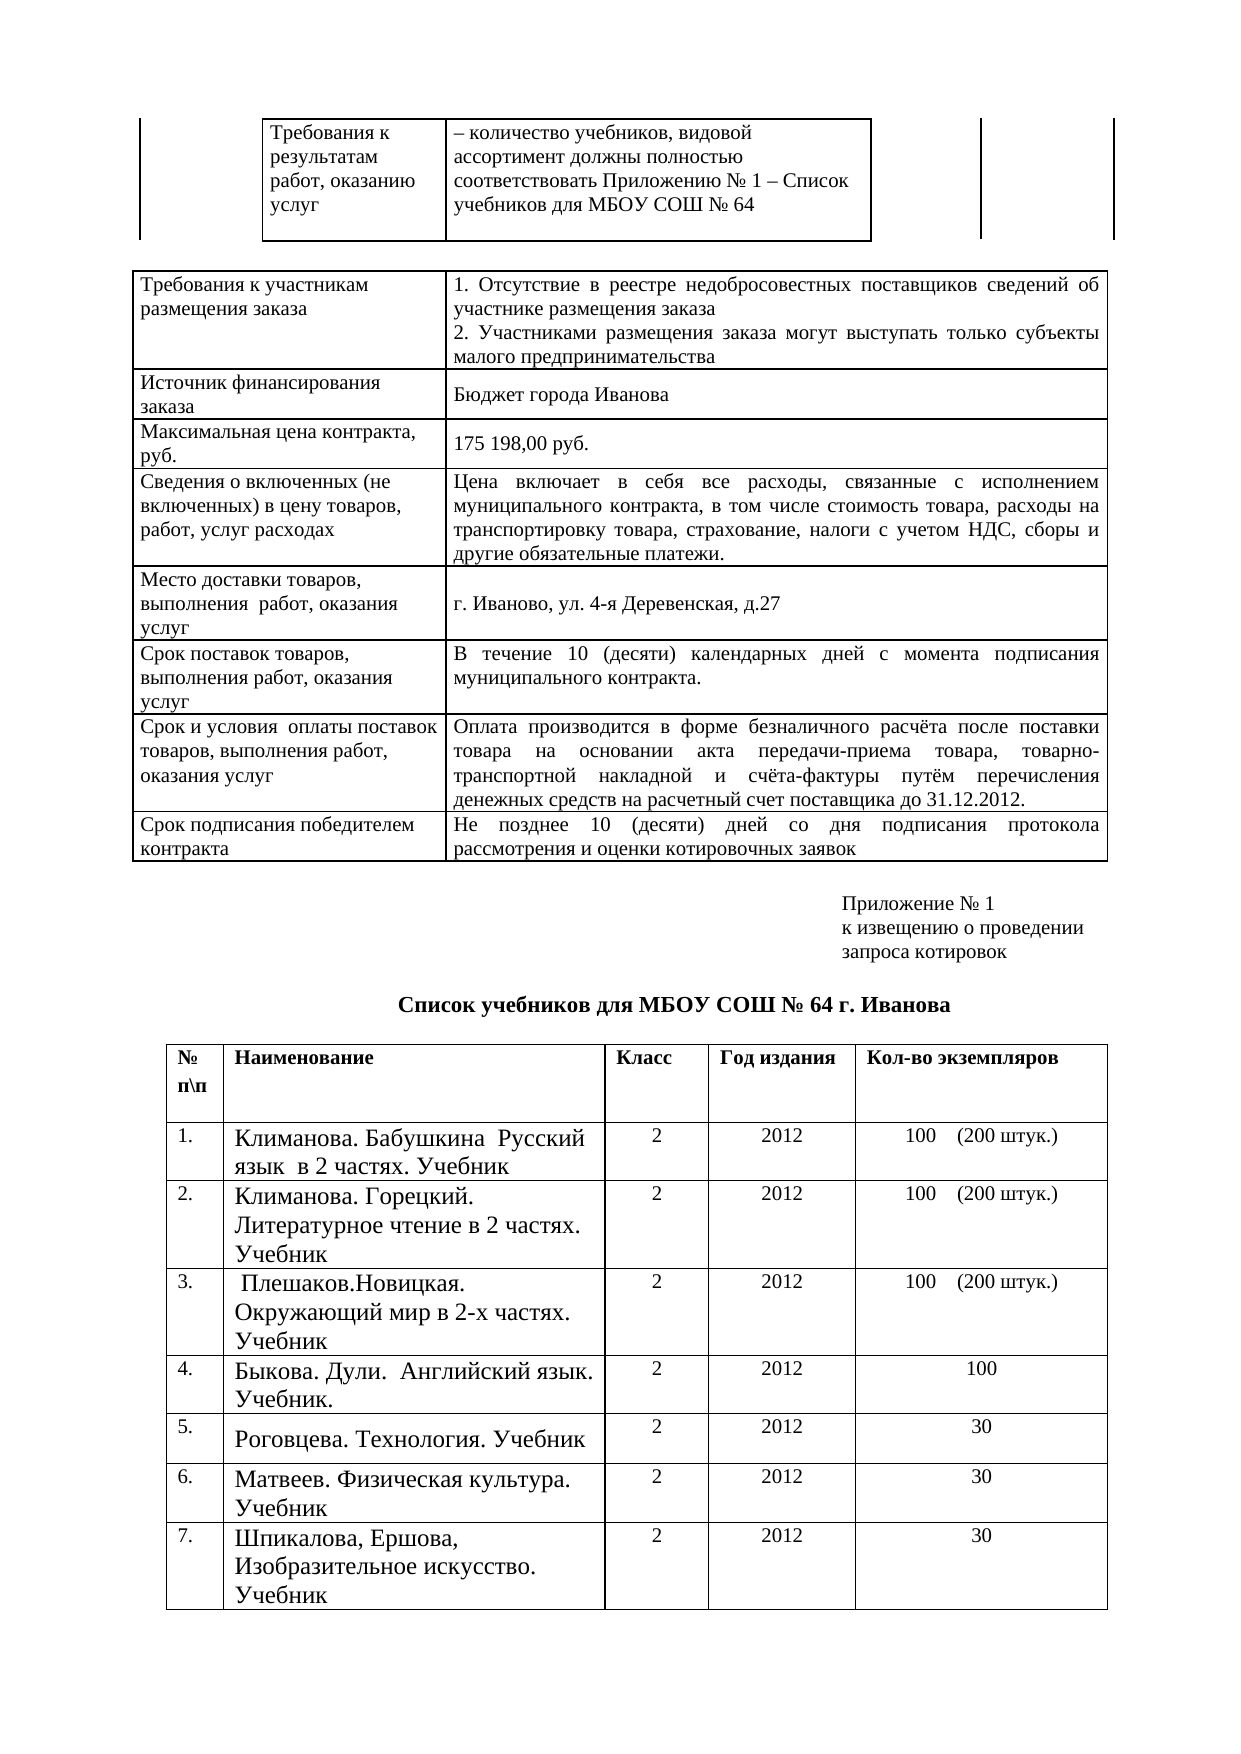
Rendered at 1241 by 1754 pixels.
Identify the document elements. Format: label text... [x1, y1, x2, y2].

table_cell 2 [606, 1181, 708, 1267]
table_header Класс [606, 1045, 708, 1122]
table_cell 2012 [709, 1523, 855, 1609]
table_header № п\п [167, 1045, 223, 1122]
table_cell г. Иваново, ул. 4-я Деревенская, д.27 [447, 567, 1107, 639]
table_cell Сведения о включенных (не включенных) в цену товаров, работ, услуг расходах [134, 469, 445, 565]
table_cell Источник финансирования заказа [134, 370, 445, 418]
table_cell 2 [606, 1123, 708, 1180]
table_cell 2 [606, 1356, 708, 1413]
table_cell 4. [167, 1356, 223, 1413]
table_cell 2012 [709, 1181, 855, 1267]
table_cell Оплата производится в форме безналичного расчёта после поставки товара на основании акта передачи-приема товара, товарно-транспортной накладной и счёта-фактуры путём перечисления денежных средств на расчетный счет поставщика до 31.12.2012. [447, 715, 1107, 811]
table_cell 2 [606, 1269, 708, 1355]
table_cell 30 [856, 1464, 1107, 1522]
table_cell В течение 10 (десяти) календарных дней с момента подписания муниципального контракта. [447, 641, 1107, 713]
table_cell Матвеев. Физическая культура. Учебник [224, 1464, 604, 1522]
table_cell Требования к результатам работ, оказанию услуг [263, 120, 445, 240]
table_cell 100 (200 штук.) [856, 1181, 1107, 1267]
table_header Требования к участникам размещения заказа [134, 272, 445, 368]
table_cell Цена включает в себя все расходы, связанные с исполнением муниципального контракта, в том числе стоимость товара, расходы на транспортировку товара, страхование, налоги с учетом НДС, сборы и другие обязательные платежи. [447, 469, 1107, 565]
table_header 1. Отсутствие в реестре недобросовестных поставщиков сведений об участнике размещения заказа 2. Участниками размещения заказа могут выступать только субъекты малого предпринимательства [447, 272, 1107, 368]
table_cell Плешаков.Новицкая. Окружающий мир в 2-х частях. Учебник [224, 1269, 604, 1355]
table_cell Шпикалова, Ершова, Изобразительное искусство. Учебник [224, 1523, 604, 1609]
table_cell Быкова. Дули. Английский язык. Учебник. [224, 1356, 604, 1413]
text Список учебников для МБОУ СОШ № 64 г. Иванова [177, 992, 1152, 1018]
table_cell Срок поставок товаров, выполнения работ, оказания услуг [134, 641, 445, 713]
table_cell Климанова. Бабушкина Русский язык в 2 частях. Учебник [224, 1123, 604, 1180]
table_cell – количество учебников, видовой ассортимент должны полностью соответствовать Приложению № 1 – Список учебников для МБОУ СОШ № 64 [447, 120, 870, 240]
table_cell 175 198,00 руб. [447, 420, 1107, 467]
table_cell 2 [606, 1414, 708, 1463]
table_cell 2 [606, 1464, 708, 1522]
table_cell 2012 [709, 1414, 855, 1463]
table_cell Не позднее 10 (десяти) дней со дня подписания протокола рассмотрения и оценки котировочных заявок [447, 812, 1107, 860]
table_cell Место доставки товаров, выполнения работ, оказания услуг [134, 567, 445, 639]
table_cell Климанова. Горецкий. Литературное чтение в 2 частях. Учебник [224, 1181, 604, 1267]
table_cell Максимальная цена контракта, руб. [134, 420, 445, 467]
table_cell 7. [167, 1523, 223, 1609]
table_cell 3. [167, 1269, 223, 1355]
table_cell Роговцева. Технология. Учебник [224, 1414, 604, 1463]
table_cell 100 (200 штук.) [856, 1123, 1107, 1180]
table_cell 30 [856, 1414, 1107, 1463]
table_cell 5. [167, 1414, 223, 1463]
table_cell 100 (200 штук.) [856, 1269, 1107, 1355]
table_header Год издания [709, 1045, 855, 1122]
table_cell Срок и условия оплаты поставок товаров, выполнения работ, оказания услуг [134, 715, 445, 811]
table_cell 1. [167, 1123, 223, 1180]
table_cell Бюджет города Иванова [447, 370, 1107, 418]
table_cell 2 [606, 1523, 708, 1609]
table_header Кол-во экземпляров [856, 1045, 1107, 1122]
table_header Наименование [224, 1045, 604, 1122]
table_cell 2012 [709, 1123, 855, 1180]
table_cell 30 [856, 1523, 1107, 1609]
table_cell 2012 [709, 1269, 855, 1355]
text Приложение № 1 [842, 891, 1152, 915]
table_cell 2. [167, 1181, 223, 1267]
text запроса котировок [842, 939, 1152, 963]
table_cell 2012 [709, 1464, 855, 1522]
table_cell 100 [856, 1356, 1107, 1413]
table_cell 2012 [709, 1356, 855, 1413]
text к извещению о проведении [842, 915, 1152, 939]
table_cell 6. [167, 1464, 223, 1522]
table_cell Срок подписания победителем контракта [134, 812, 445, 860]
